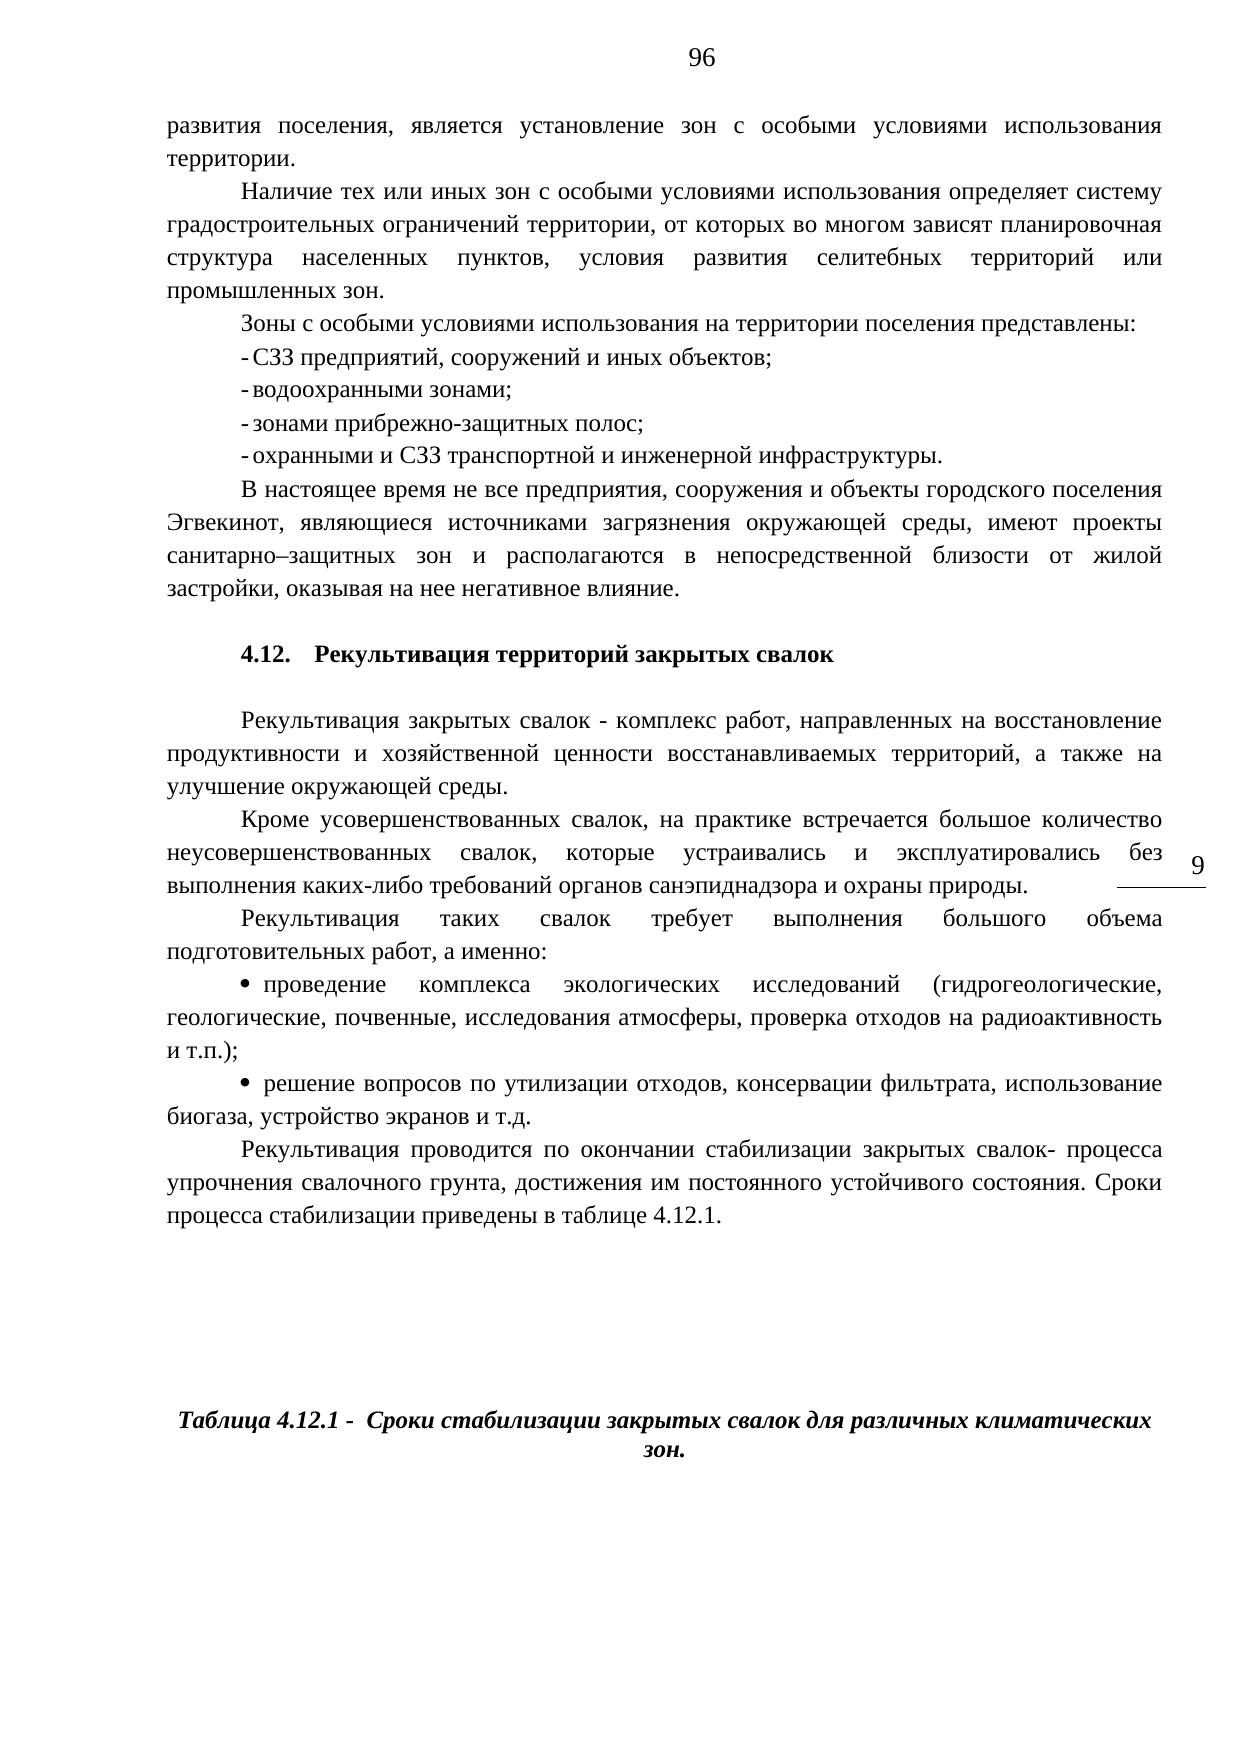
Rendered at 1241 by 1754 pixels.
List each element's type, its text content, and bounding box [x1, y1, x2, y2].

list охранными и СЗЗ транспортной и инженерной инфраструктуры. [167, 441, 1163, 469]
subtitle Рекультивация территорий закрытых свалок [167, 639, 1163, 667]
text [167, 110, 1163, 172]
list СЗЗ предприятий, сооружений и иных объектов; [167, 342, 1163, 370]
text Кроме усовершенствованных свалок, на практике встречается большое количество неусовершенствованных свалок, которые устраивались и эксплуатировались без выполнения каких-либо требований органов санэпиднадзора и охраны природы. [167, 804, 1163, 899]
list решение вопросов по утилизации отходов, консервации фильтрата, использование биогаза, устройство экранов и т.д. [167, 1068, 1163, 1130]
list зонами прибрежно-защитных полос; [167, 408, 1163, 436]
text Наличие тех или иных зон с особыми условиями использования определяет систему градостроительных ограничений территории, от которых во многом зависят планировочная структура населенных пунктов, условия развития селитебных территорий или промышленных зон. [167, 176, 1163, 304]
list проведение комплекса экологических исследований (гидрогеологические, геологические, почвенные, исследования атмосферы, проверка отходов на радиоактивность и т.п.); [167, 969, 1163, 1064]
text В настоящее время не все предприятия, сооружения и объекты городского поселения Эгвекинот, являющиеся источниками загрязнения окружающей среды, имеют проекты санитарно–защитных зон и располагаются в непосредственной близости от жилой застройки, оказывая на нее негативное влияние. [167, 474, 1163, 601]
text Рекультивация закрытых свалок - комплекс работ, направленных на восстановление продуктивности и хозяйственной ценности восстанавливаемых территорий, а также на улучшение окружающей среды. [167, 705, 1163, 799]
text Рекультивация таких свалок требует выполнения большого объема подготовительных работ, а именно: [167, 903, 1163, 965]
text Зоны с особыми условиями использования на территории поселения представлены: [167, 308, 1163, 337]
text Рекультивация проводится по окончании стабилизации закрытых свалок- процесса упрочнения свалочного грунта, достижения им постоянного устойчивого состояния. Сроки процесса стабилизации приведены в таблице 4.12.1. [167, 1134, 1163, 1229]
list водоохранными зонами; [167, 374, 1163, 403]
text Таблица 4.12.1 - Сроки стабилизации закрытых свалок для различных климатических зон. [167, 1406, 1163, 1463]
